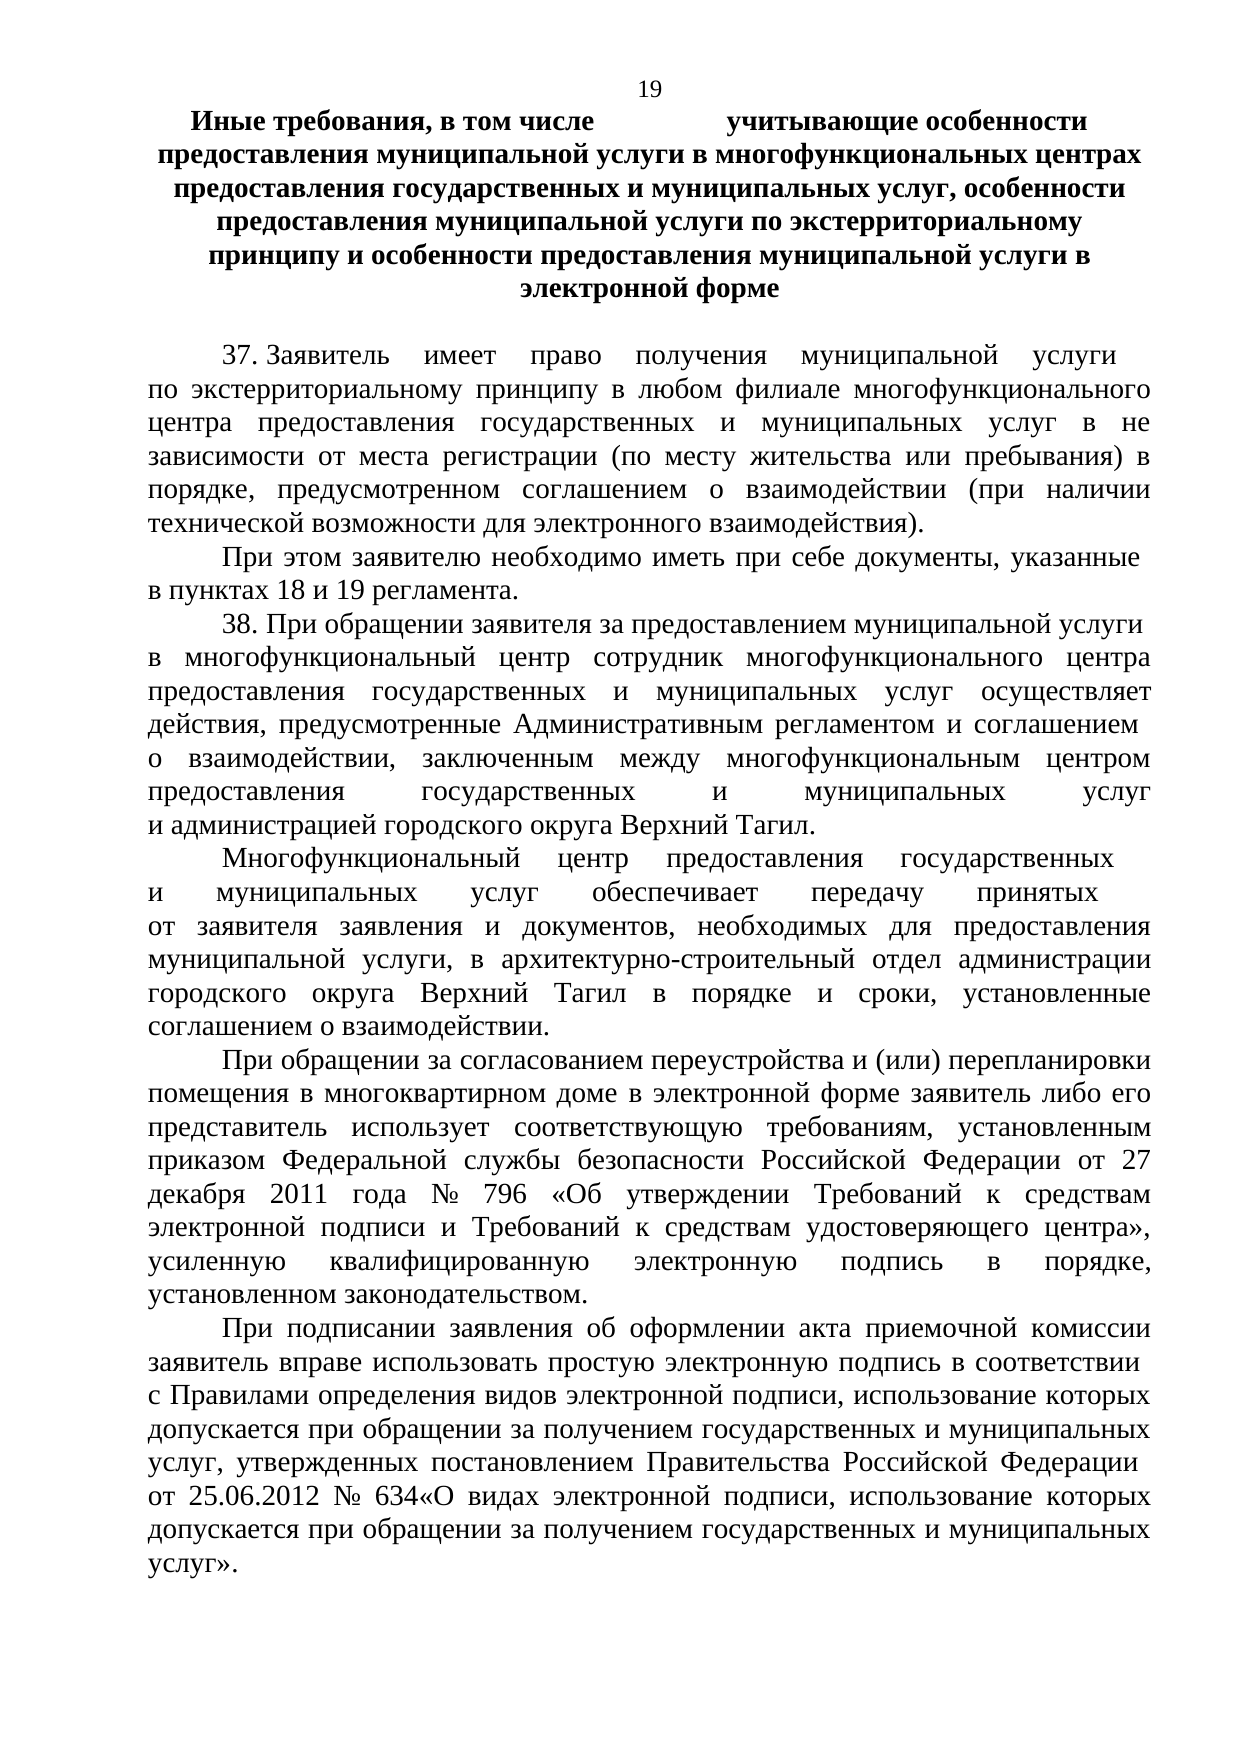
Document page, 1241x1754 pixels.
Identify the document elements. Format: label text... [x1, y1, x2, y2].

text При обращении за согласованием переустройства и (или) перепланировки помещения в многоквартирном доме в электронной форме заявитель либо его представитель использует соответствующую требованиям, установленным приказом Федеральной службы безопасности Российской Федерации от 27 декабря 2011 года № 796 «Об утверждении Требований к средствам электронной подписи и Требований к средствам удостоверяющего центра», усиленную квалифицированную электронную подпись в порядке, установленном законодательством. [148, 1042, 1152, 1310]
list При обращении заявителя за предоставлением муниципальной услуги в многофункциональный центр сотрудник многофункционального центра предоставления государственных и муниципальных услуг осуществляет действия, предусмотренные Административным регламентом и соглашением о взаимодействии, заключенным между многофункциональным центром предоставления государственных и муниципальных услуг и администрацией городского округа Верхний Тагил. [148, 606, 1152, 841]
list При подписании заявления об оформлении акта приемочной комиссии заявитель вправе использовать простую электронную подпись в соответствии с Правилами определения видов электронной подписи, использование которых допускается при обращении за получением государственных и муниципальных услуг, утвержденных постановлением Правительства Российской Федерации от 25.06.2012 № 634«О видах электронной подписи, использование которых допускается при обращении за получением государственных и муниципальных услуг». [148, 1310, 1152, 1578]
text Многофункциональный центр предоставления государственных и муниципальных услуг обеспечивает передачу принятых от заявителя заявления и документов, необходимых для предоставления муниципальной услуги, в архитектурно-строительный отдел администрации городского округа Верхний Тагил в порядке и сроки, установленные соглашением о взаимодействии. [148, 841, 1152, 1042]
list Заявитель имеет право получения муниципальной услуги по экстерриториальному принципу в любом филиале многофункционального центра предоставления государственных и муниципальных услуг в не зависимости от места регистрации (по месту жительства или пребывания) в порядке, предусмотренном соглашением о взаимодействии (при наличии технической возможности для электронного взаимодействия). [148, 337, 1152, 539]
text Иные требования, в том числе учитывающие особенности предоставления муниципальной услуги в многофункциональных центрах предоставления государственных и муниципальных услуг, особенности предоставления муниципальной услуги по экстерриториальному принципу и особенности предоставления муниципальной услуги в электронной форме [148, 103, 1152, 304]
text При этом заявителю необходимо иметь при себе документы, указанные в пунктах 18 и 19 регламента. [148, 539, 1152, 606]
